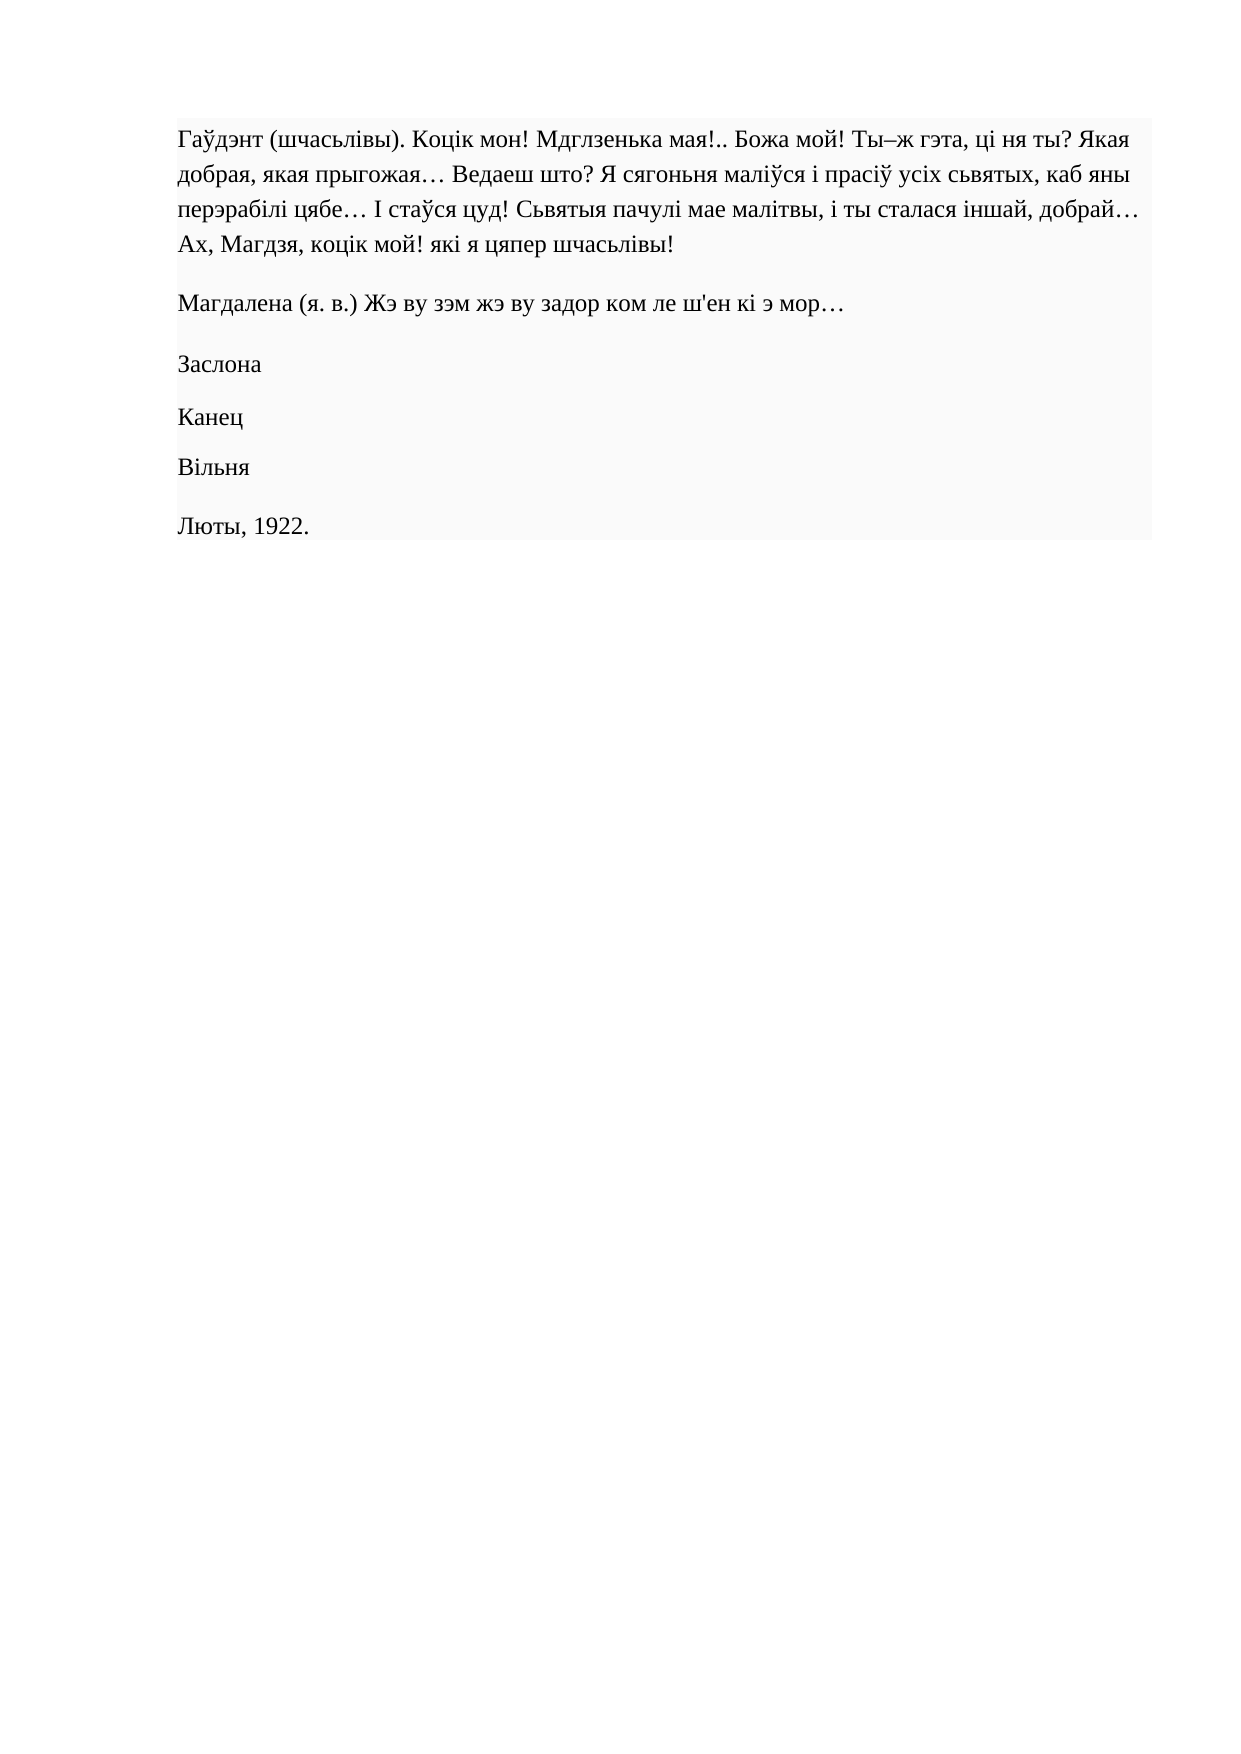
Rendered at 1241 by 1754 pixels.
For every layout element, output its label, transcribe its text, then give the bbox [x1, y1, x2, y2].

text Вільня [177, 446, 1152, 481]
text Магдалена (я. в.) Жэ ву зэм жэ ву задор ком ле ш'ен кі э мор… [177, 282, 1152, 317]
text Канец [177, 393, 1152, 431]
text Люты, 1922. [177, 505, 1152, 540]
text Гаўдэнт (шчасьлівы). Коцік мон! Мдглзенька мая!.. Божа мой! Ты–ж гэта, ці ня ты? Якая добрая, якая прыгожая… Ведаеш што? Я сягоньня маліўся і прасіў усіх сьвятых, каб яны перэрабілі цябе… І стаўся цуд! Сьвятыя пачулі мае малітвы, і ты сталася іншай, добрай… Ах, Магдзя, коцік мой! які я цяпер шчасьлівы! [177, 118, 1152, 258]
text Заслона [177, 340, 1152, 377]
